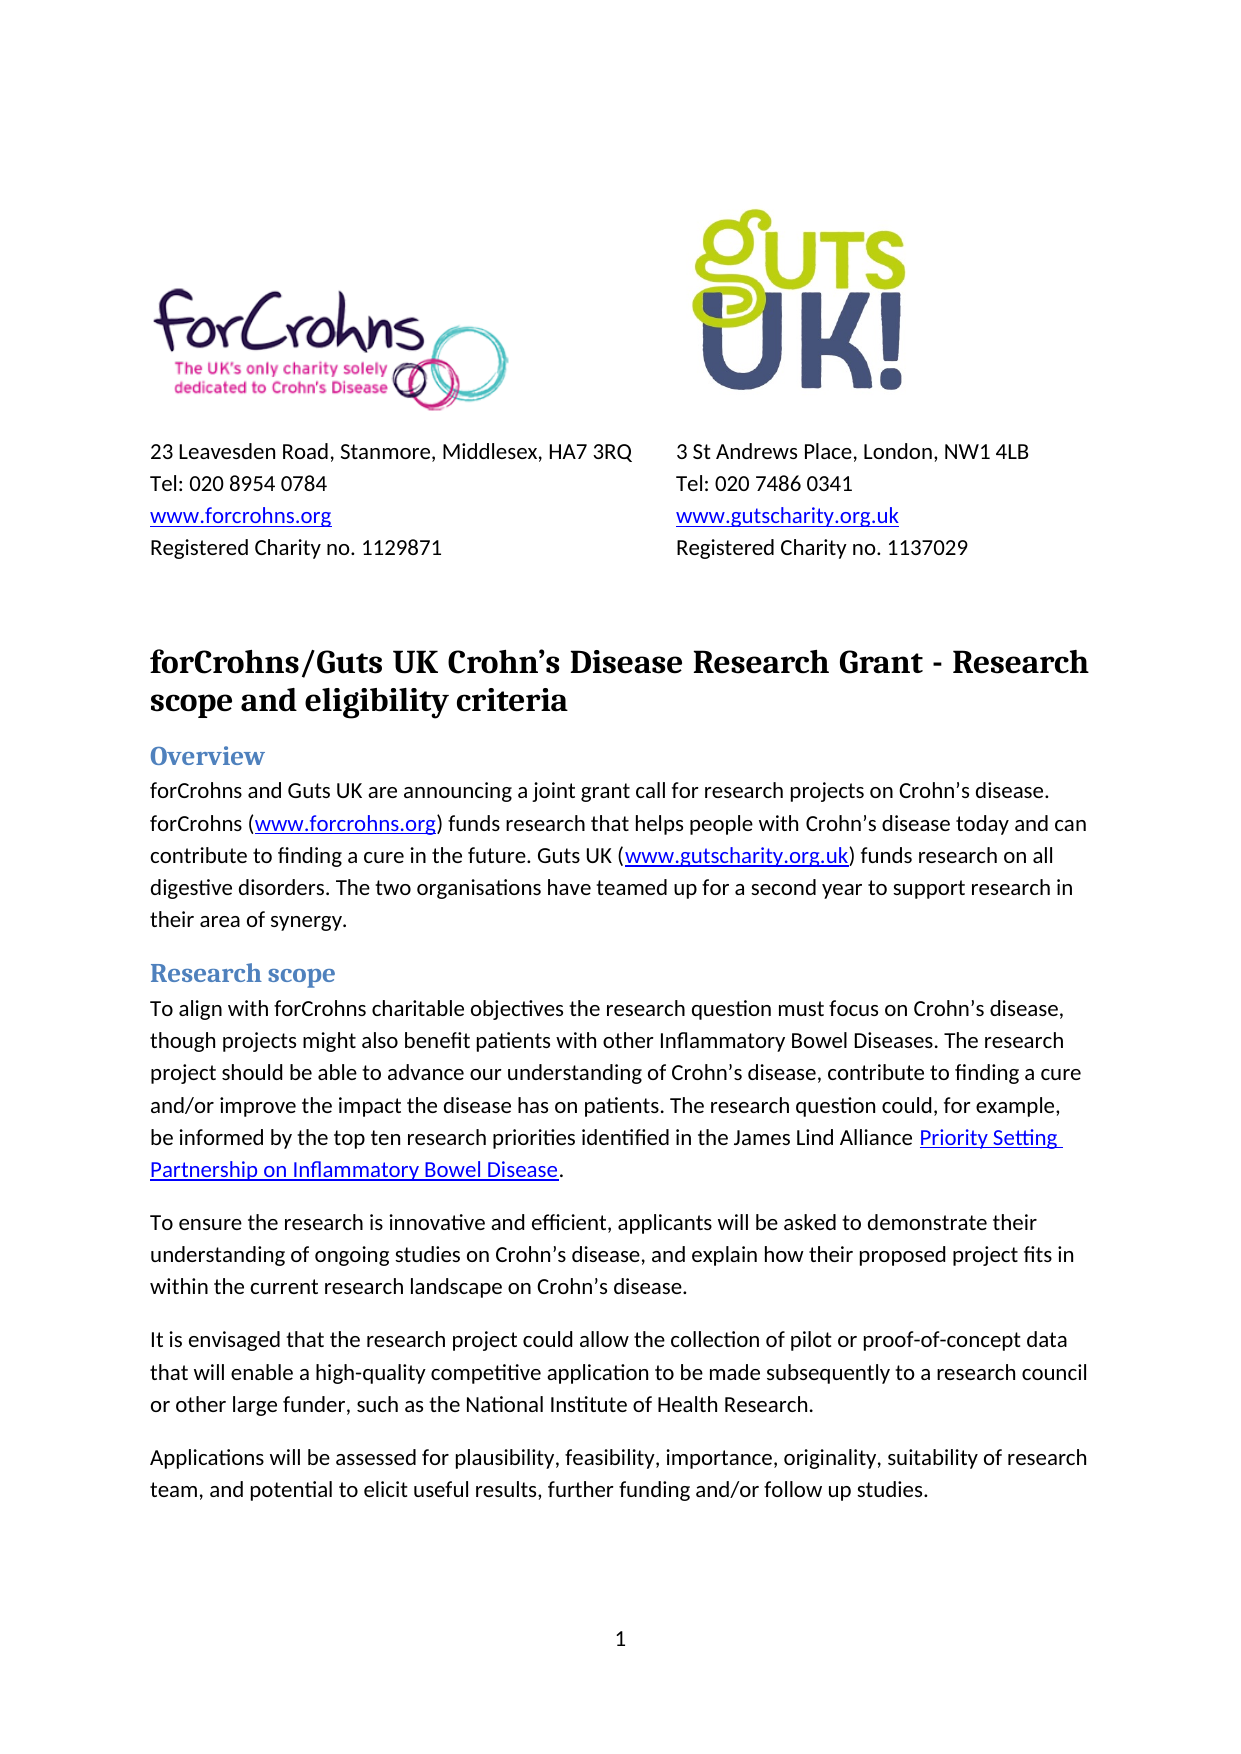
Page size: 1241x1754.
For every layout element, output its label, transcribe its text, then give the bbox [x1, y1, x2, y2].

subtitle forCrohns/Guts UK Crohn’s Disease Research Grant - Research scope and eligibility criteria [150, 643, 1090, 720]
subtitle Overview [150, 741, 1090, 772]
text To align with forCrohns charitable objectives the research question must focus on Crohn’s disease, though projects might also benefit patients with other Inflammatory Bowel Diseases. The research project should be able to advance our understanding of Crohn’s disease, contribute to finding a cure and/or improve the impact the disease has on patients. The research question could, for example, be informed by the top ten research priorities identified in the James Lind Alliance Priority Setting Partnership on Inflammatory Bowel Disease. [150, 994, 1090, 1183]
text forCrohns and Guts UK are announcing a joint grant call for research projects on Crohn’s disease. forCrohns (www.forcrohns.org) funds research that helps people with Crohn’s disease today and can contribute to finding a cure in the future. Guts UK (www.gutscharity.org.uk) funds research on all digestive disorders. The two organisations have teamed up for a second year to support research in their area of synergy. [150, 777, 1090, 933]
subtitle Research scope [150, 958, 1090, 989]
table_header 3 St Andrews Place, London, NW1 4LB Tel: 020 7486 0341 www.gutscharity.org.uk Registered Charity no. 1137029 [665, 150, 1101, 586]
picture [675, 198, 926, 412]
text Applications will be assessed for plausibility, feasibility, importance, originality, suitability of research team, and potential to elicit useful results, further funding and/or follow up studies. [150, 1443, 1090, 1503]
text To ensure the research is innovative and efficient, applicants will be asked to demonstrate their understanding of ongoing studies on Crohn’s disease, and explain how their proposed project fits in within the current research landscape on Crohn’s disease. [150, 1208, 1090, 1301]
picture [150, 272, 510, 412]
table_header 23 Leavesden Road, Stanmore, Middlesex, HA7 3RQ Tel: 020 8954 0784 www.forcrohns.org Registered Charity no. 1129871 [139, 150, 664, 586]
text It is envisaged that the research project could allow the collection of pilot or proof-of-concept data that will enable a high-quality competitive application to be made subsequently to a research council or other large funder, such as the National Institute of Health Research. [150, 1326, 1090, 1418]
